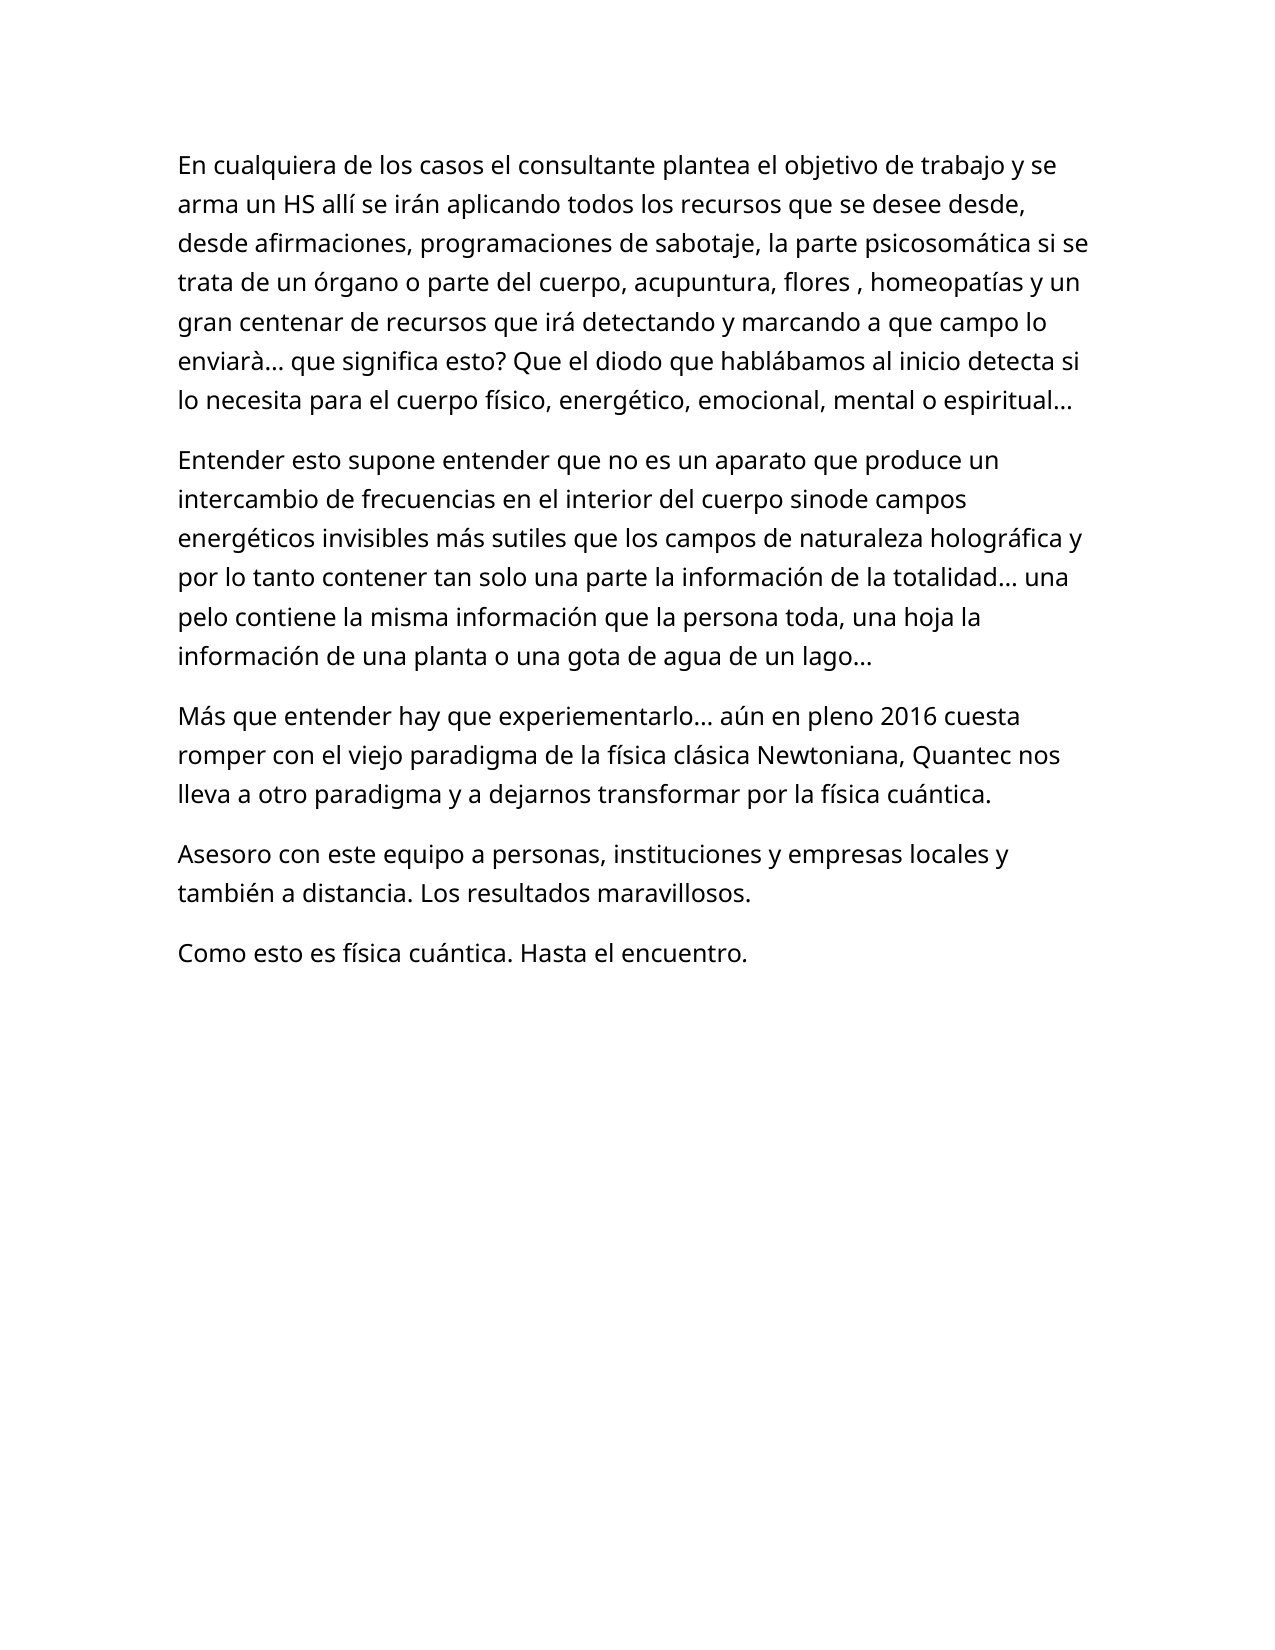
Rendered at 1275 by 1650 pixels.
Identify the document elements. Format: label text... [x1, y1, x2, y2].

text Como esto es física cuántica. Hasta el encuentro. [177, 936, 1098, 970]
text Asesoro con este equipo a personas, instituciones y empresas locales y también a distancia. Los resultados maravillosos. [177, 837, 1098, 910]
text Más que entender hay que experiementarlo… aún en pleno 2016 cuesta romper con el viejo paradigma de la física clásica Newtoniana, Quantec nos lleva a otro paradigma y a dejarnos transformar por la física cuántica. [177, 698, 1098, 811]
text En cualquiera de los casos el consultante plantea el objetivo de trabajo y se arma un HS allí se irán aplicando todos los recursos que se desee desde, desde afirmaciones, programaciones de sabotaje, la parte psicosomática si se trata de un órgano o parte del cuerpo, acupuntura, flores , homeopatías y un gran centenar de recursos que irá detectando y marcando a que campo lo enviarà… que significa esto? Que el diodo que hablábamos al inicio detecta si lo necesita para el cuerpo físico, energético, emocional, mental o espiritual… [177, 148, 1098, 417]
text Entender esto supone entender que no es un aparato que produce un intercambio de frecuencias en el interior del cuerpo sinode campos energéticos invisibles más sutiles que los campos de naturaleza holográfica y por lo tanto contener tan solo una parte la información de la totalidad… una pelo contiene la misma información que la persona toda, una hoja la información de una planta o una gota de agua de un lago… [177, 443, 1098, 672]
